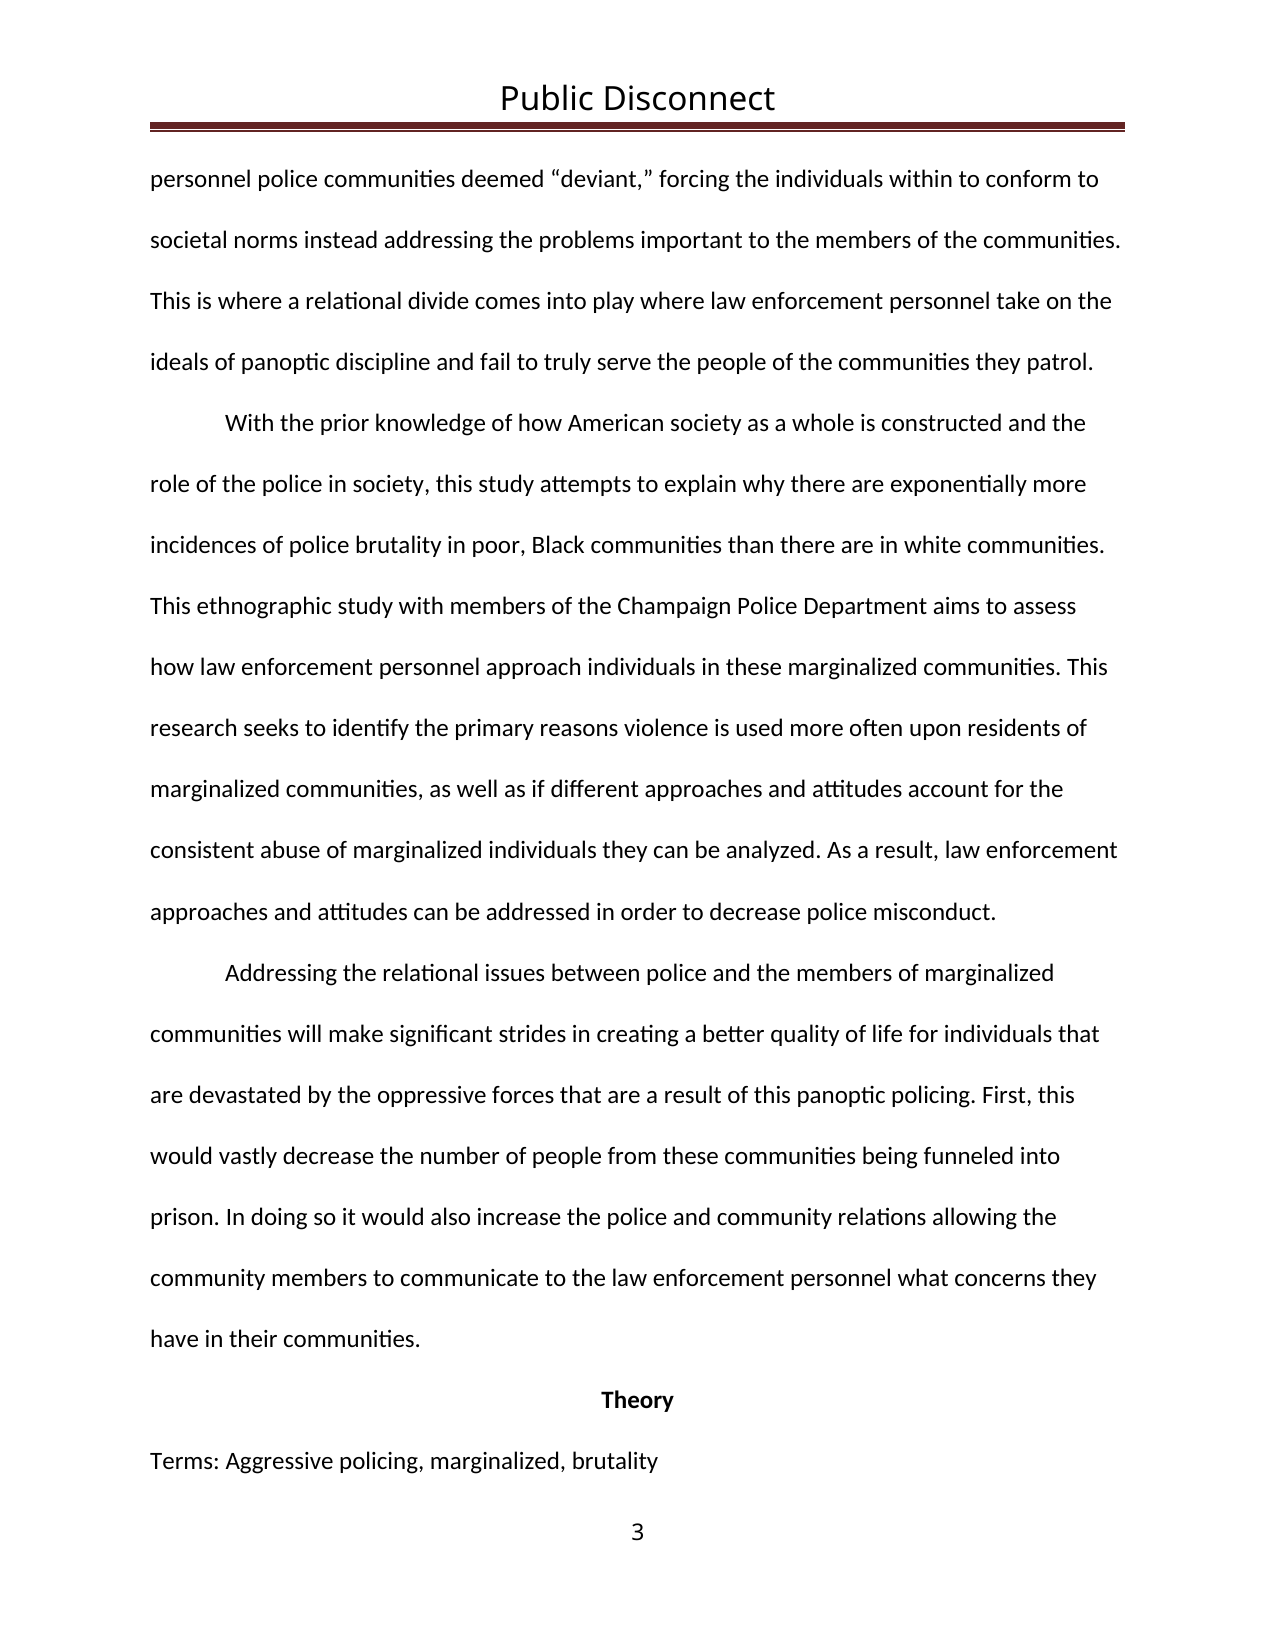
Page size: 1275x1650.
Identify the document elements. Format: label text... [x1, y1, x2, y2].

text Terms: Aggressive policing, marginalized, brutality [150, 1445, 1125, 1476]
text With the prior knowledge of how American society as a whole is constructed and the role of the police in society, this study attempts to explain why there are exponentially more incidences of police brutality in poor, Black communities than there are in white communities. This ethnographic study with members of the Champaign Police Department aims to assess how law enforcement personnel approach individuals in these marginalized communities. This research seeks to identify the primary reasons violence is used more often upon residents of marginalized communities, as well as if different approaches and attitudes account for the consistent abuse of marginalized individuals they can be analyzed. As a result, law enforcement approaches and attitudes can be addressed in order to decrease police misconduct. [150, 407, 1125, 926]
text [150, 163, 1125, 377]
text Theory [150, 1384, 1125, 1414]
text Addressing the relational issues between police and the members of marginalized communities will make significant strides in creating a better quality of life for individuals that are devastated by the oppressive forces that are a result of this panoptic policing. First, this would vastly decrease the number of people from these communities being funneled into prison. In doing so it would also increase the police and community relations allowing the community members to communicate to the law enforcement personnel what concerns they have in their communities. [150, 957, 1125, 1353]
